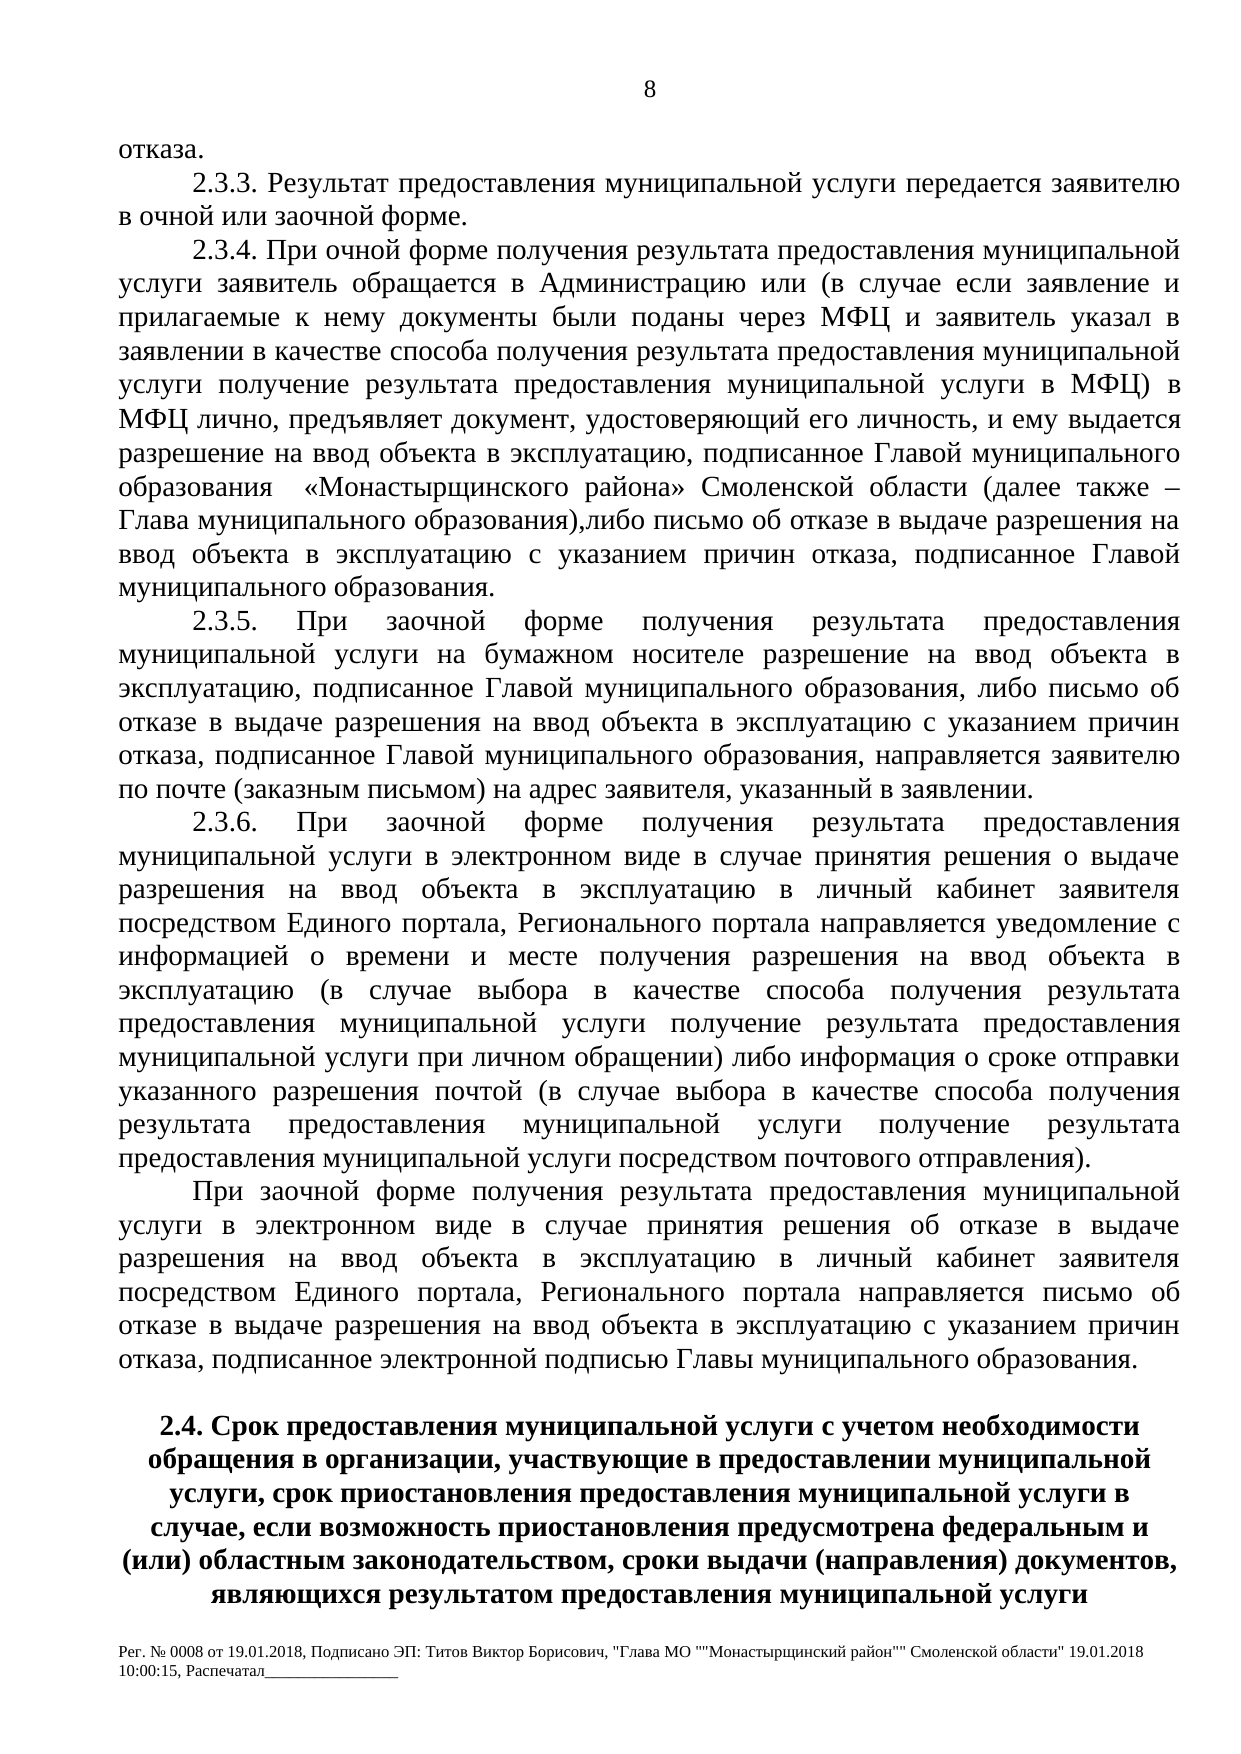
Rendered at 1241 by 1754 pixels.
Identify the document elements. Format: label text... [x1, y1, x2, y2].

text 2.4. Срок предоставления муниципальной услуги с учетом необходимости обращения в организации, участвующие в предоставлении муниципальной услуги, срок приостановления предоставления муниципальной услуги в случае, если возможность приостановления предусмотрена федеральным и (или) областным законодательством, сроки выдачи (направления) документов, являющихся результатом предоставления муниципальной услуги [118, 1408, 1181, 1609]
text 2.3.5. При заочной форме получения результата предоставления муниципальной услуги на бумажном носителе разрешение на ввод объекта в эксплуатацию, подписанное Главой муниципального образования, либо письмо об отказе в выдаче разрешения на ввод объекта в эксплуатацию с указанием причин отказа, подписанное Главой муниципального образования, направляется заявителю по почте (заказным письмом) на адрес заявителя, указанный в заявлении. [118, 603, 1181, 804]
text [118, 131, 1181, 165]
text 2.3.3. Результат предоставления муниципальной услуги передается заявителю в очной или заочной форме. [118, 165, 1181, 232]
text При заочной форме получения результата предоставления муниципальной услуги в электронном виде в случае принятия решения об отказе в выдаче разрешения на ввод объекта в эксплуатацию в личный кабинет заявителя посредством Единого портала, Регионального портала направляется письмо об отказе в выдаче разрешения на ввод объекта в эксплуатацию с указанием причин отказа, подписанное электронной подписью Главы муниципального образования. [118, 1173, 1181, 1374]
text 2.3.6. При заочной форме получения результата предоставления муниципальной услуги в электронном виде в случае принятия решения о выдаче разрешения на ввод объекта в эксплуатацию в личный кабинет заявителя посредством Единого портала, Регионального портала направляется уведомление с информацией о времени и месте получения разрешения на ввод объекта в эксплуатацию (в случае выбора в качестве способа получения результата предоставления муниципальной услуги получение результата предоставления муниципальной услуги при личном обращении) либо информация о сроке отправки указанного разрешения почтой (в случае выбора в качестве способа получения результата предоставления муниципальной услуги получение результата предоставления муниципальной услуги посредством почтового отправления). [118, 804, 1181, 1173]
text 2.3.4. При очной форме получения результата предоставления муниципальной услуги заявитель обращается в Администрацию или (в случае если заявление и прилагаемые к нему документы были поданы через МФЦ и заявитель указал в заявлении в качестве способа получения результата предоставления муниципальной услуги получение результата предоставления муниципальной услуги в МФЦ) в МФЦ лично, предъявляет документ, удостоверяющий его личность, и ему выдается разрешение на ввод объекта в эксплуатацию, подписанное Главой муниципального образования «Монастырщинского района» Смоленской области (далее также – Глава муниципального образования),либо письмо об отказе в выдаче разрешения на ввод объекта в эксплуатацию с указанием причин отказа, подписанное Главой муниципального образования. [118, 232, 1181, 603]
